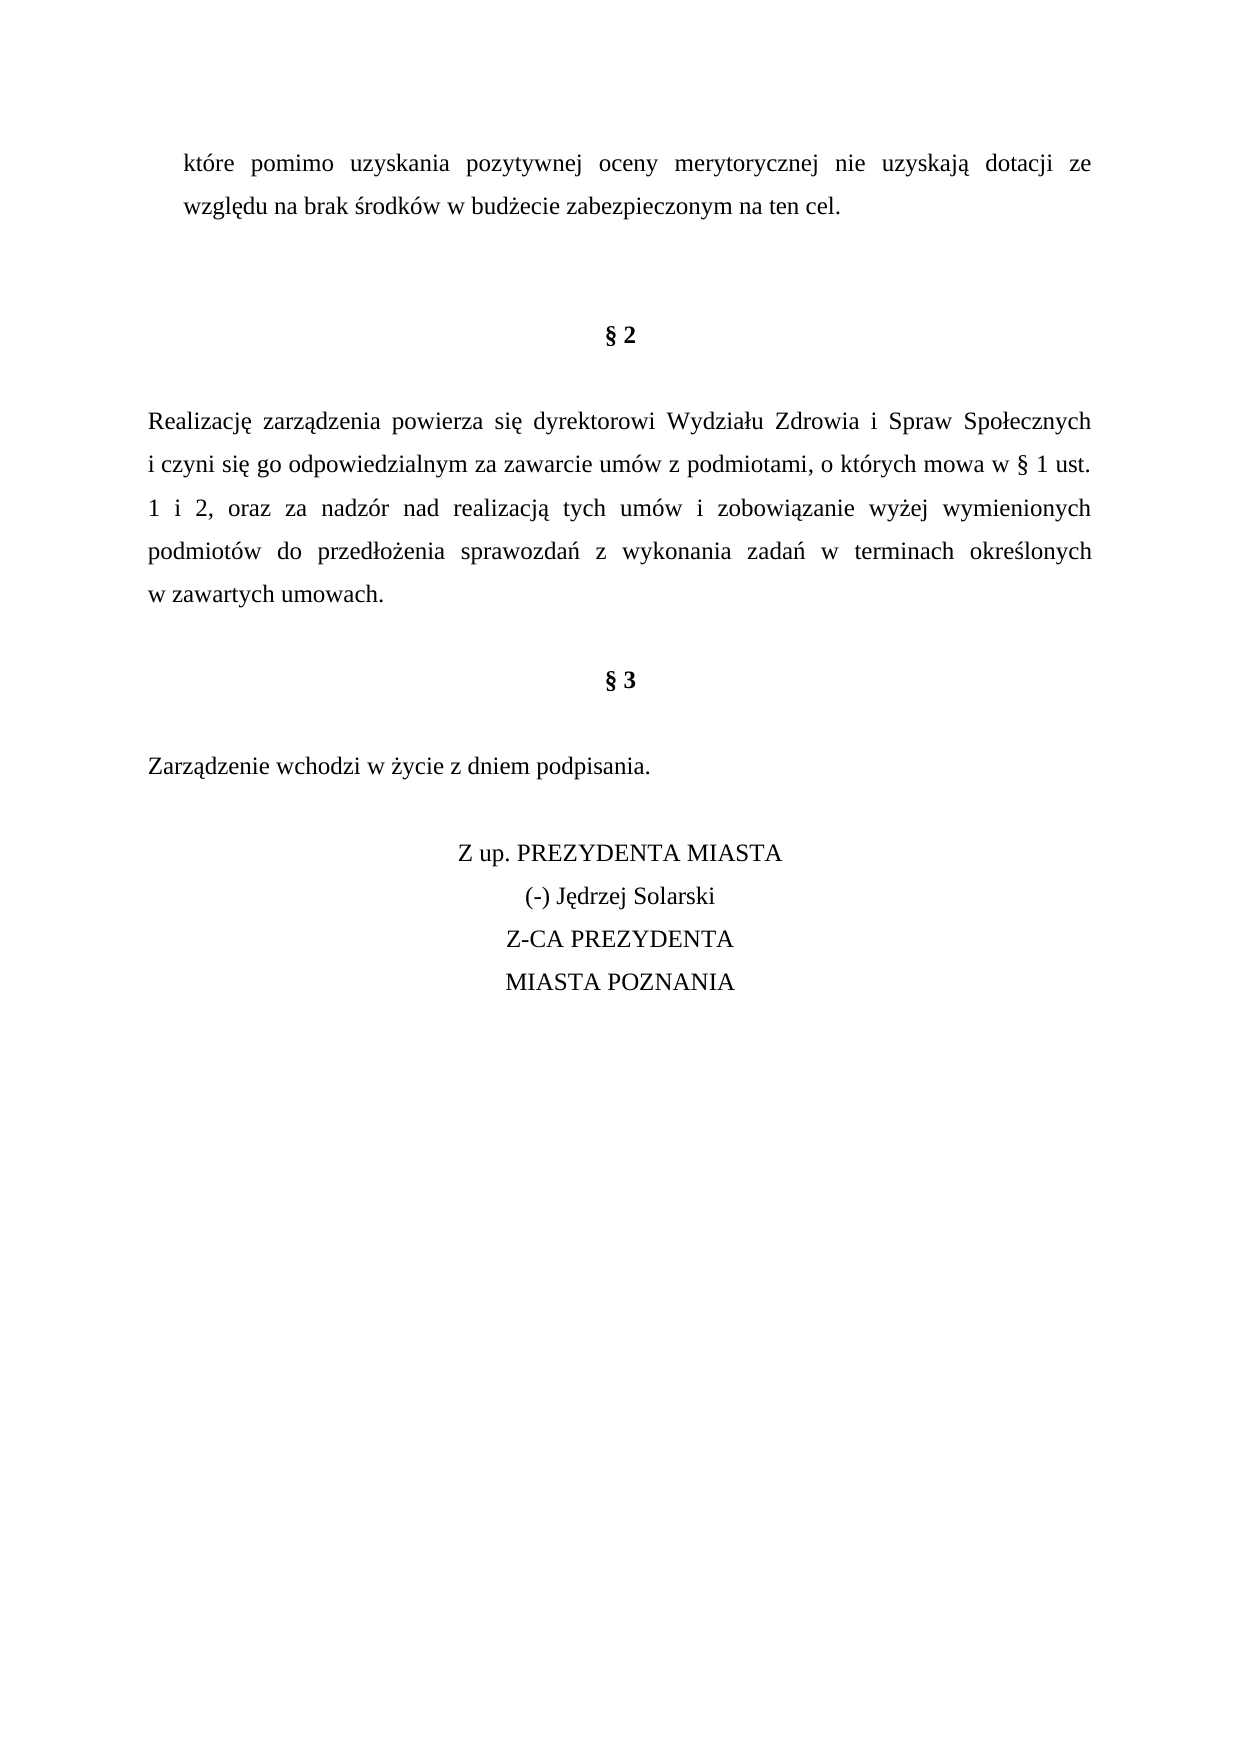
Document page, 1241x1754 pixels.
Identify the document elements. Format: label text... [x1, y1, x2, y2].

text Realizację zarządzenia powierza się dyrektorowi Wydziału Zdrowia i Spraw Społecznych i czyni się go odpowiedzialnym za zawarcie umów z podmiotami, o których mowa w § 1 ust. 1 i 2, oraz za nadzór nad realizacją tych umów i zobowiązanie wyżej wymienionych podmiotów do przedłożenia sprawozdań z wykonania zadań w terminach określonych w zawartych umowach. [148, 406, 1093, 608]
text Zarządzenie wchodzi w życie z dniem podpisania. [148, 751, 1093, 780]
text Z up. PREZYDENTA MIASTA [148, 838, 1093, 866]
text § 2 [148, 320, 1093, 349]
text § 3 [148, 665, 1093, 694]
text MIASTA POZNANIA [148, 967, 1093, 996]
text (-) Jędrzej Solarski [148, 881, 1093, 909]
text Z-CA PREZYDENTA [148, 924, 1093, 953]
